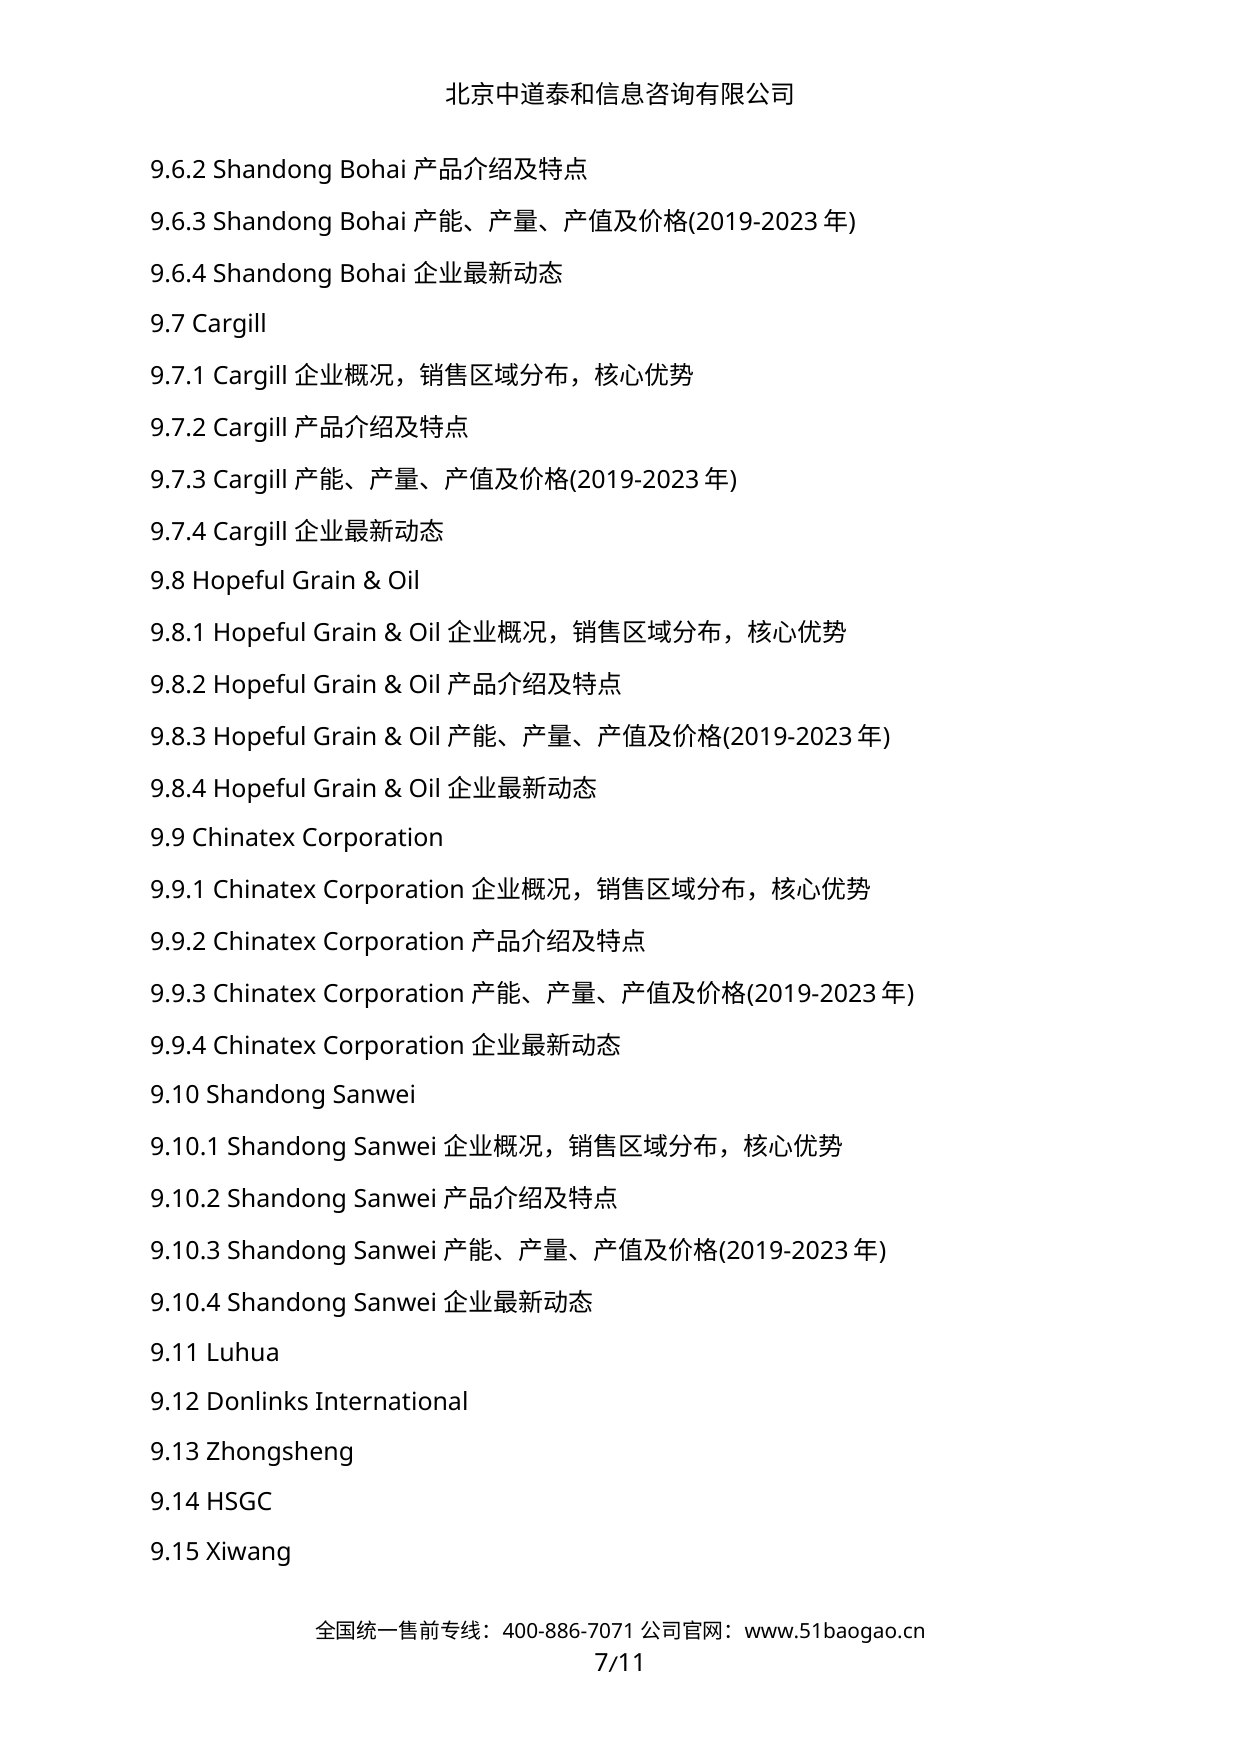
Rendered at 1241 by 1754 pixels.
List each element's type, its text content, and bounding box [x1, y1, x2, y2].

text 9.9.1 Chinatex Corporation 企业概况，销售区域分布，核心优势 [150, 870, 1090, 906]
text 9.10.1 Shandong Sanwei 企业概况，销售区域分布，核心优势 [150, 1127, 1090, 1163]
text 9.12 Donlinks International [150, 1384, 1090, 1418]
text 9.8.3 Hopeful Grain & Oil 产能、产量、产值及价格(2019-2023年) [150, 716, 1090, 752]
text 9.8 Hopeful Grain & Oil [150, 563, 1090, 597]
text 9.15 Xiwang [150, 1533, 1090, 1567]
text 9.13 Zhongsheng [150, 1434, 1090, 1468]
text 9.10.4 Shandong Sanwei 企业最新动态 [150, 1282, 1090, 1319]
text 9.6.4 Shandong Bohai 企业最新动态 [150, 254, 1090, 290]
text 9.7.3 Cargill 产能、产量、产值及价格(2019-2023年) [150, 459, 1090, 495]
text 9.9.2 Chinatex Corporation 产品介绍及特点 [150, 922, 1090, 958]
text 9.8.4 Hopeful Grain & Oil 企业最新动态 [150, 768, 1090, 804]
text 9.9 Chinatex Corporation [150, 820, 1090, 854]
text 9.7.1 Cargill 企业概况，销售区域分布，核心优势 [150, 355, 1090, 392]
text 9.11 Luhua [150, 1334, 1090, 1368]
text 9.10 Shandong Sanwei [150, 1077, 1090, 1111]
text 9.6.2 Shandong Bohai 产品介绍及特点 [150, 150, 1090, 186]
text 9.10.3 Shandong Sanwei 产能、产量、产值及价格(2019-2023年) [150, 1231, 1090, 1267]
text 9.7 Cargill [150, 306, 1090, 340]
text 9.6.3 Shandong Bohai 产能、产量、产值及价格(2019-2023年) [150, 202, 1090, 238]
text 9.10.2 Shandong Sanwei 产品介绍及特点 [150, 1179, 1090, 1215]
text 9.8.1 Hopeful Grain & Oil 企业概况，销售区域分布，核心优势 [150, 612, 1090, 649]
text 9.7.2 Cargill 产品介绍及特点 [150, 407, 1090, 443]
text 9.7.4 Cargill 企业最新动态 [150, 511, 1090, 547]
text 9.14 HSGC [150, 1483, 1090, 1517]
text 9.9.3 Chinatex Corporation 产能、产量、产值及价格(2019-2023年) [150, 973, 1090, 1010]
text 9.9.4 Chinatex Corporation 企业最新动态 [150, 1025, 1090, 1062]
text 9.8.2 Hopeful Grain & Oil 产品介绍及特点 [150, 664, 1090, 701]
